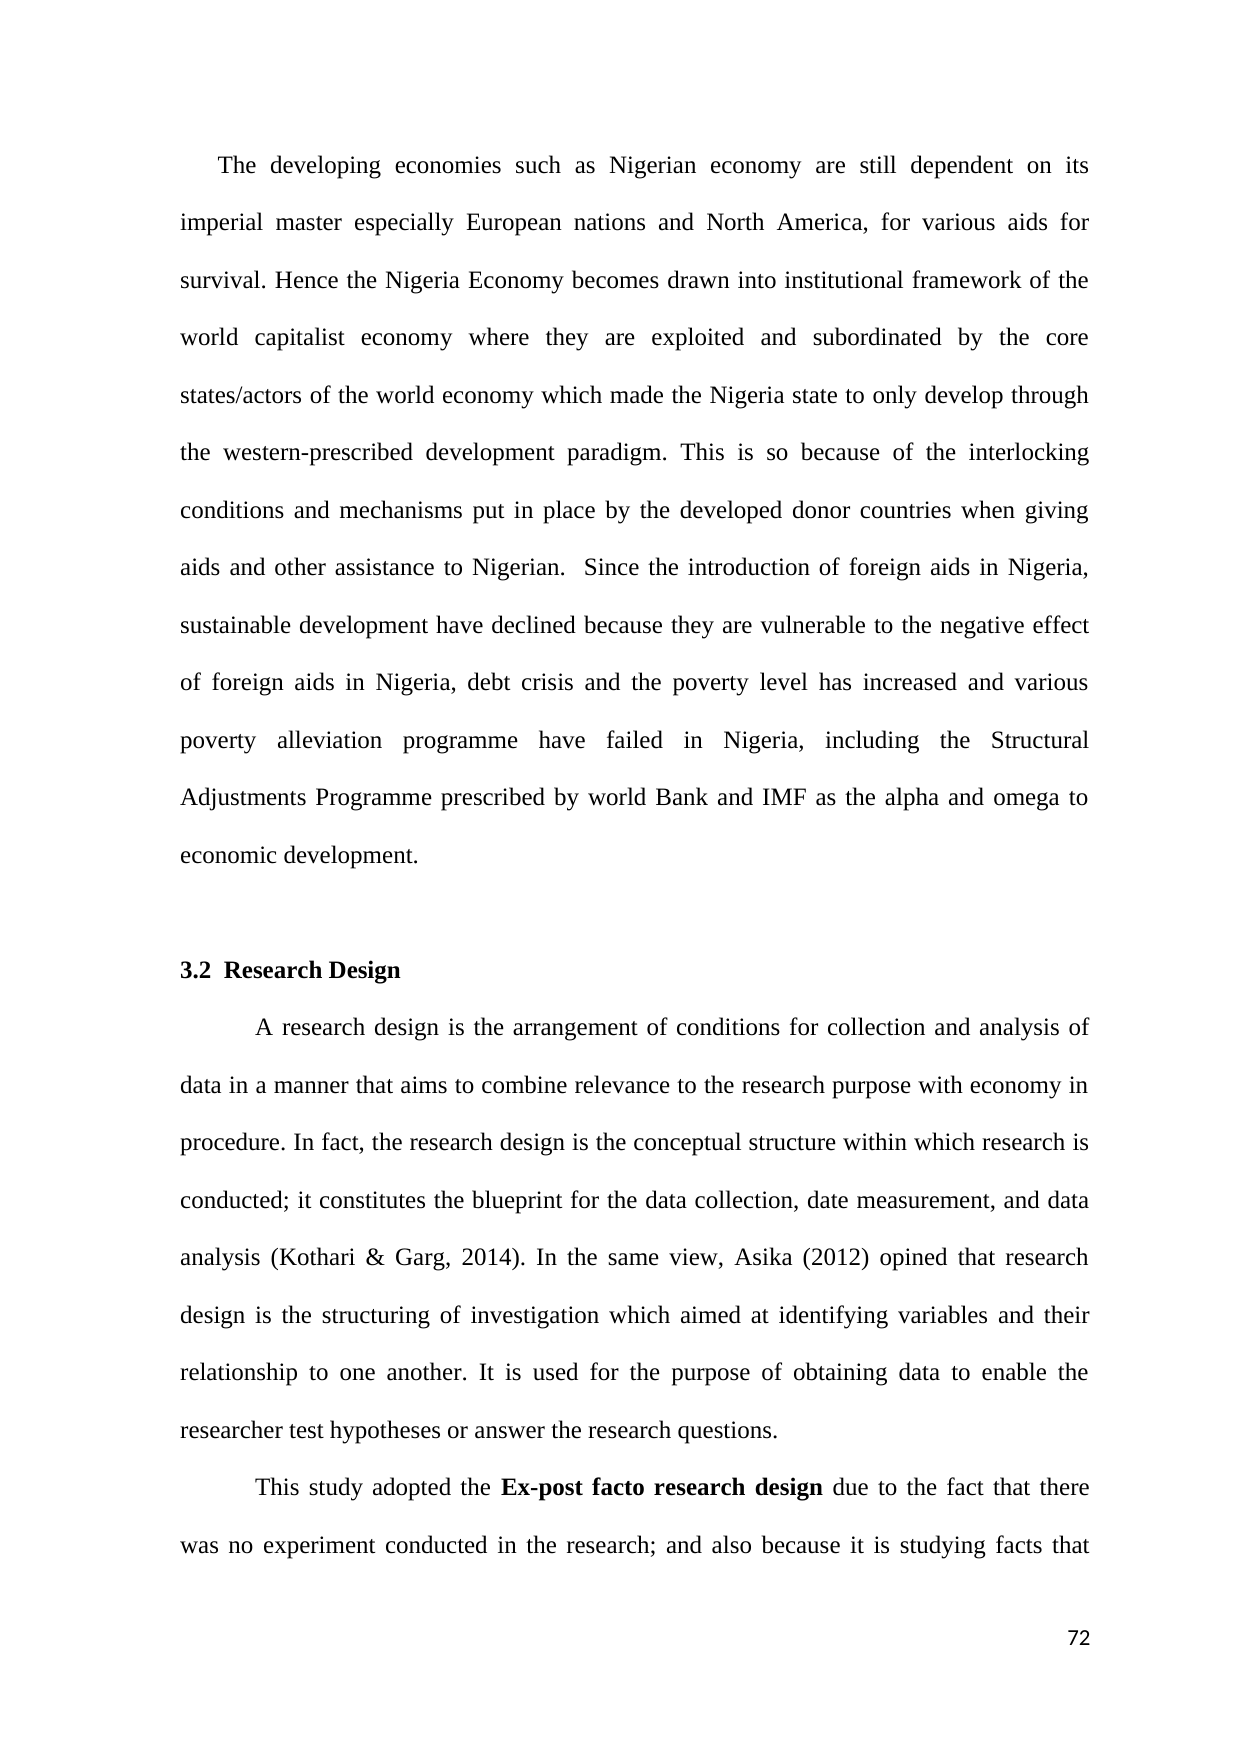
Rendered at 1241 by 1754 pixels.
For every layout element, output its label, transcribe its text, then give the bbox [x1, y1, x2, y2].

text The developing economies such as Nigerian economy are still dependent on its imperial master especially European nations and North America, for various aids for survival. Hence the Nigeria Economy becomes drawn into institutional framework of the world capitalist economy where they are exploited and subordinated by the core states/actors of the world economy which made the Nigeria state to only develop through the western-prescribed development paradigm. This is so because of the interlocking conditions and mechanisms put in place by the developed donor countries when giving aids and other assistance to Nigerian. Since the introduction of foreign aids in Nigeria, sustainable development have declined because they are vulnerable to the negative effect of foreign aids in Nigeria, debt crisis and the poverty level has increased and various poverty alleviation programme have failed in Nigeria, including the Structural Adjustments Programme prescribed by world Bank and IMF as the alpha and omega to economic development. [180, 150, 1090, 869]
list Research Design [180, 955, 1090, 984]
text A research design is the arrangement of conditions for collection and analysis of data in a manner that aims to combine relevance to the research purpose with economy in procedure. In fact, the research design is the conceptual structure within which research is conducted; it constitutes the blueprint for the data collection, date measurement, and data analysis (Kothari & Garg, 2014). In the same view, Asika (2012) opined that research design is the structuring of investigation which aimed at identifying variables and their relationship to one another. It is used for the purpose of obtaining data to enable the researcher test hypotheses or answer the research questions. [180, 1012, 1090, 1444]
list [180, 1472, 1090, 1559]
